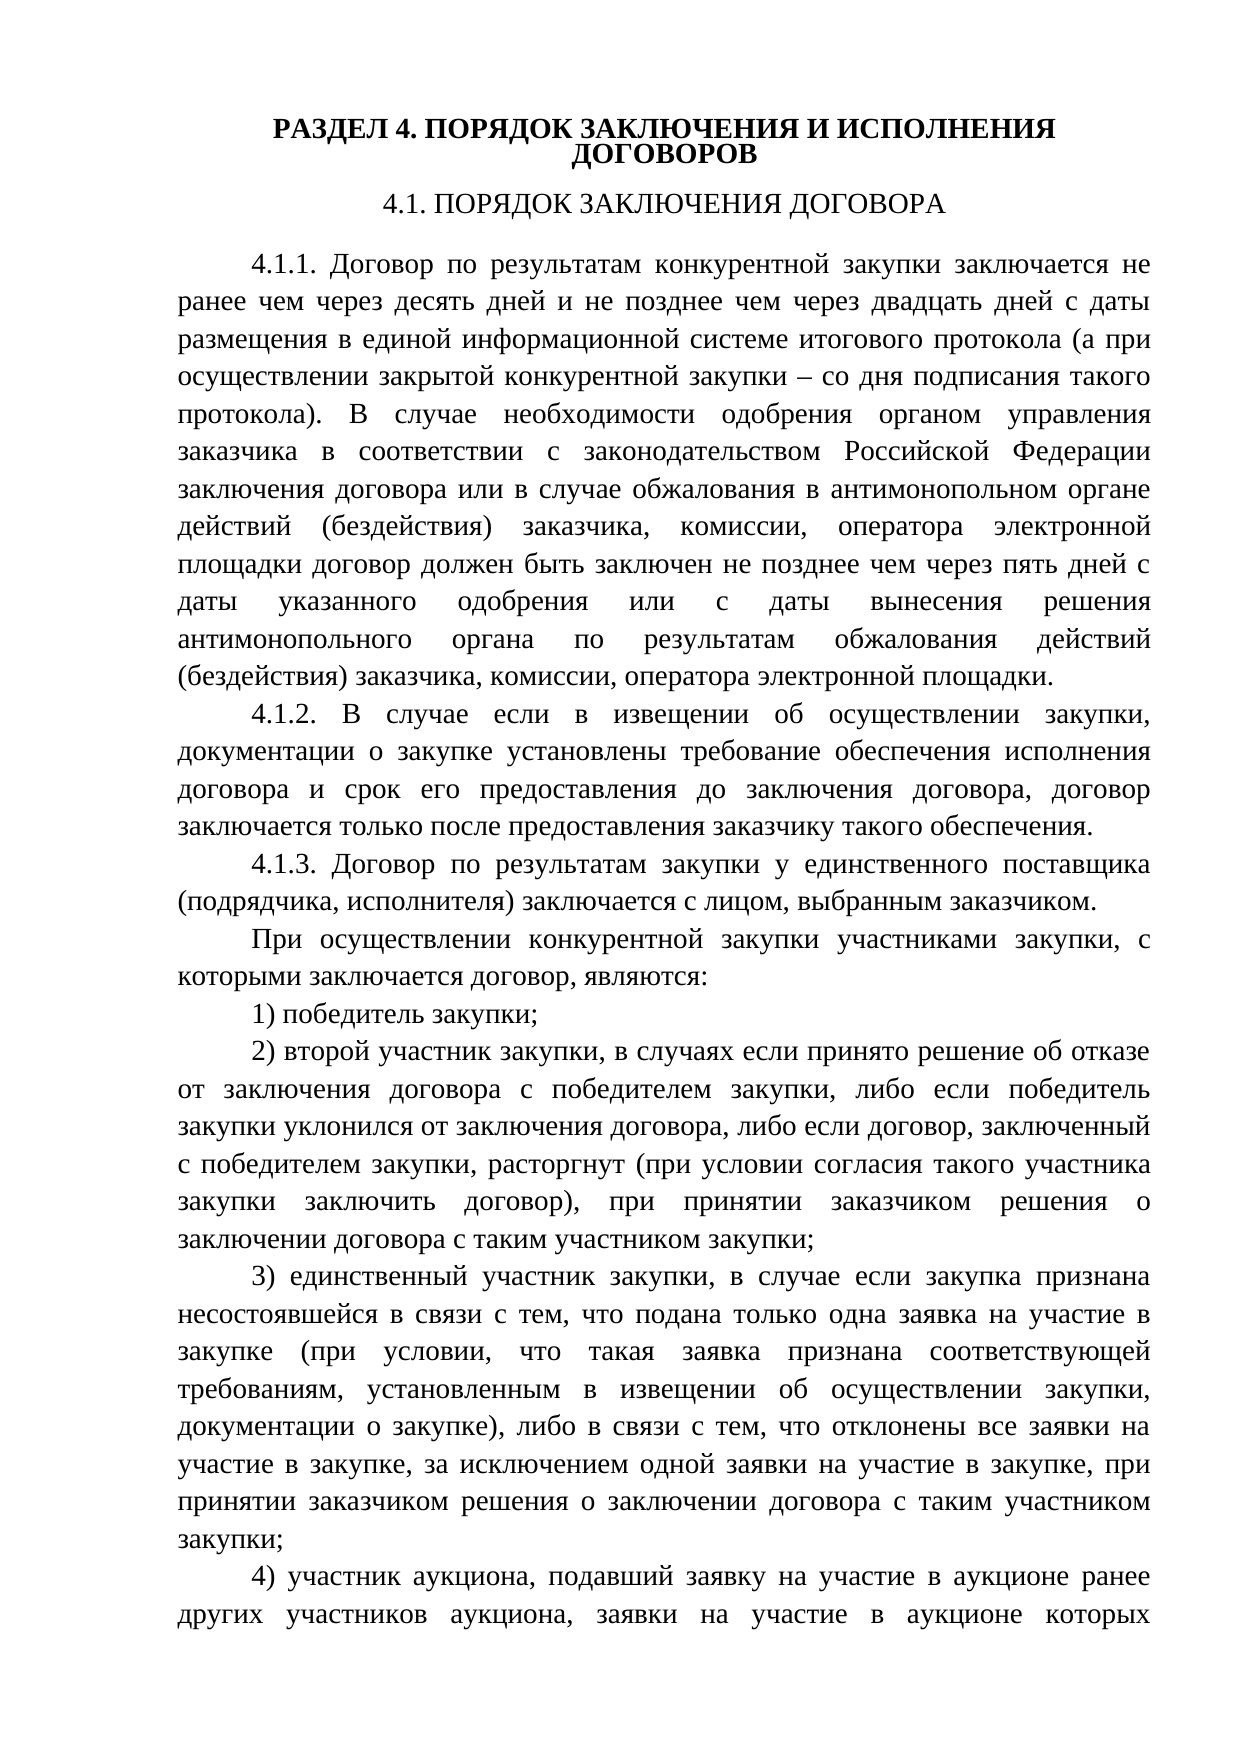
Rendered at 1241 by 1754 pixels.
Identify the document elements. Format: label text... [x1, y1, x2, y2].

text 2) второй участник закупки, в случаях если принято решение об отказе от заключения договора с победителем закупки, либо если победитель закупки уклонился от заключения договора, либо если договор, заключенный с победителем закупки, расторгнут (при условии согласия такого участника закупки заключить договор), при принятии заказчиком решения о заключении договора с таким участником закупки; [177, 1031, 1152, 1256]
text 4.1.2. В случае если в извещении об осуществлении закупки, документации о закупке установлены требование обеспечения исполнения договора и срок его предоставления до заключения договора, договор заключается только после предоставления заказчику такого обеспечения. [177, 693, 1152, 843]
text 4.1.1. Договор по результатам конкурентной закупки заключается не ранее чем через десять дней и не позднее чем через двадцать дней с даты размещения в единой информационной системе итогового протокола (а при осуществлении закрытой конкурентной закупки – со дня подписания такого протокола). В случае необходимости одобрения органом управления заказчика в соответствии с законодательством Российской Федерации заключения договора или в случае обжалования в антимонопольном органе действий (бездействия) заказчика, комиссии, оператора электронной площадки договор должен быть заключен не позднее чем через пять дней с даты указанного одобрения или с даты вынесения решения антимонопольного органа по результатам обжалования действий (бездействия) заказчика, комиссии, оператора электронной площадки. [177, 243, 1152, 693]
text 3) единственный участник закупки, в случае если закупка признана несостоявшейся в связи с тем, что подана только одна заявка на участие в закупке (при условии, что такая заявка признана соответствующей требованиям, установленным в извещении об осуществлении закупки, документации о закупке), либо в связи с тем, что отклонены все заявки на участие в закупке, за исключением одной заявки на участие в закупке, при принятии заказчиком решения о заключении договора с таким участником закупки; [177, 1256, 1152, 1556]
text РАЗДЕЛ 4. ПОРЯДОК ЗАКЛЮЧЕНИЯ И ИСПОЛНЕНИЯ ДОГОВОРОВ [177, 118, 1152, 168]
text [177, 1556, 1152, 1631]
text При осуществлении конкурентной закупки участниками закупки, с которыми заключается договор, являются: [177, 918, 1152, 993]
text 1) победитель закупки; [177, 993, 1152, 1031]
text 4.1.3. Договор по результатам закупки у единственного поставщика (подрядчика, исполнителя) заключается с лицом, выбранным заказчиком. [177, 843, 1152, 918]
text 4.1. ПОРЯДОК ЗАКЛЮЧЕНИЯ ДОГОВОРА [177, 193, 1152, 218]
